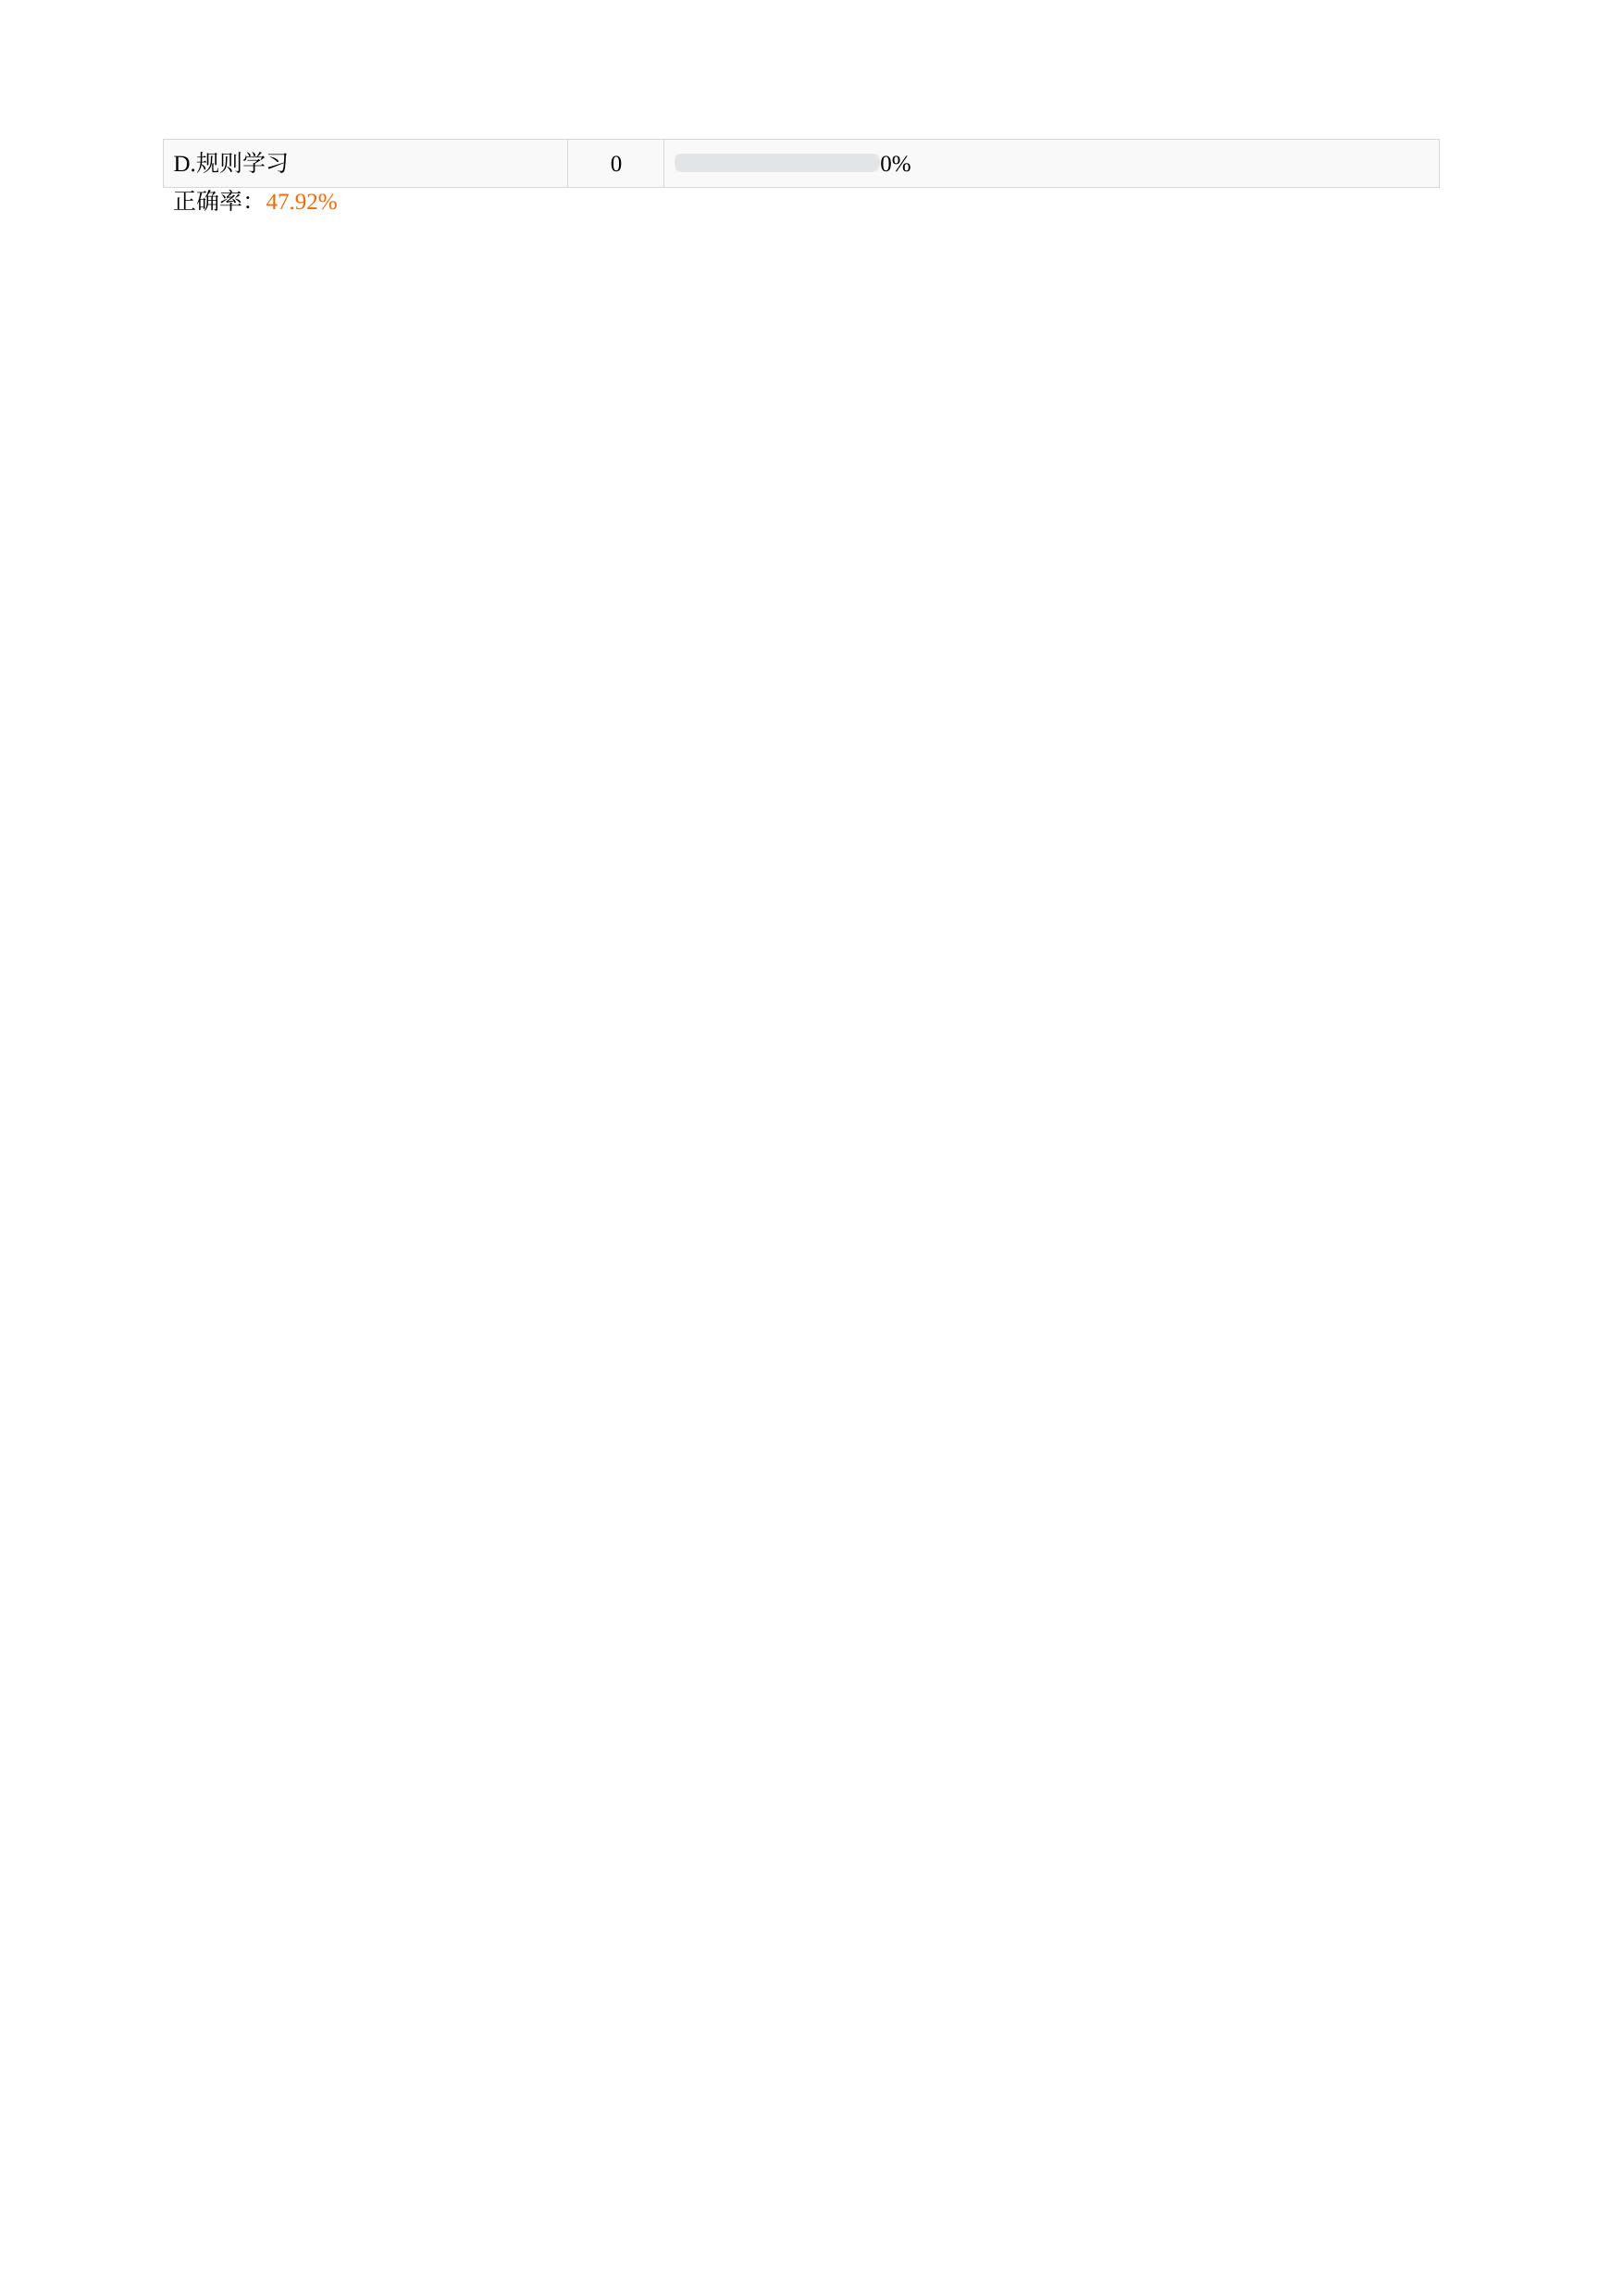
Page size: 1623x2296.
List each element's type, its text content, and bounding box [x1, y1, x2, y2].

picture [675, 154, 880, 172]
table_cell 0 [568, 140, 663, 187]
table_cell D.规则学习 [164, 140, 567, 187]
text 正确率：47.92% [173, 188, 1449, 215]
table_cell 0% [664, 140, 1439, 187]
